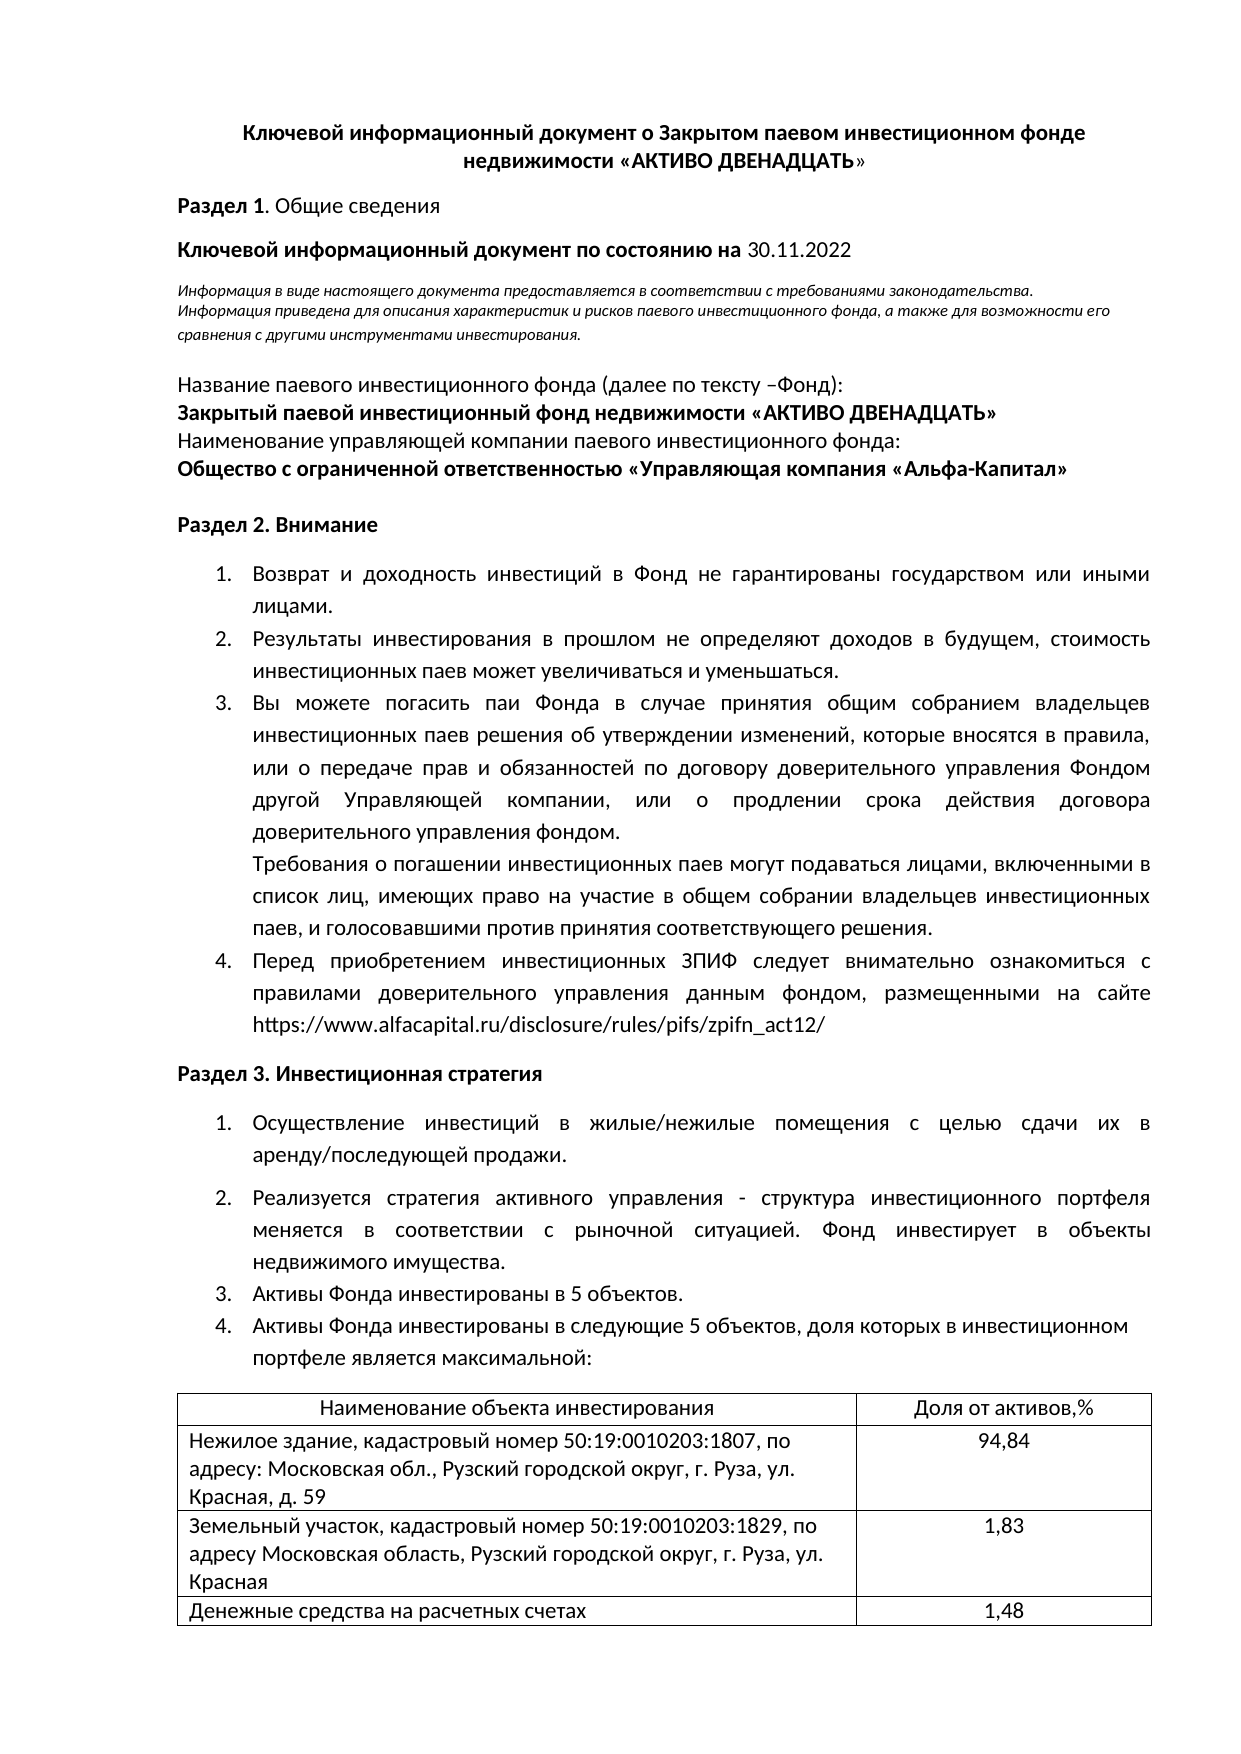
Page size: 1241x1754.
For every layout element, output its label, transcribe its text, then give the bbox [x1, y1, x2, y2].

text Общество с ограниченной ответственностью «Управляющая компания «Альфа-Капитал» [177, 454, 1152, 483]
text Раздел 1. Общие сведения [177, 191, 1152, 219]
list Вы можете погасить паи Фонда в случае принятия общим собранием владельцев инвестиционных паев решения об утверждении изменений, которые вносятся в правила, или о передаче прав и обязанностей по договору доверительного управления Фондом другой Управляющей компании, или о продлении срока действия договора доверительного управления фондом. [215, 688, 1152, 845]
text Раздел 3. Инвестиционная стратегия [177, 1059, 1152, 1087]
list Реализуется стратегия активного управления - структура инвестиционного портфеля меняется в соответствии с рыночной ситуацией. Фонд инвестирует в объекты недвижимого имущества. [215, 1183, 1152, 1275]
text Ключевой информационный документ по состоянию на 30.11.2022 [177, 236, 1152, 263]
text Название паевого инвестиционного фонда (далее по тексту –Фонд): [177, 371, 1152, 398]
table_header Наименование объекта инвестирования [178, 1394, 856, 1425]
table_header Доля от активов,% [857, 1394, 1151, 1425]
table_cell Денежные средства на расчетных счетах [178, 1597, 856, 1624]
table_cell 1,83 [857, 1511, 1151, 1596]
list Осуществление инвестиций в жилые/нежилые помещения с целью сдачи их в аренду/последующей продажи. [215, 1108, 1152, 1168]
list Активы Фонда инвестированы в следующие 5 объектов, доля которых в инвестиционном портфеле является максимальной: [215, 1311, 1152, 1372]
table_cell 94,84 [857, 1426, 1151, 1510]
list Активы Фонда инвестированы в 5 объектов. [215, 1279, 1152, 1307]
text Информация в виде настоящего документа предоставляется в соответствии с требованиями законодательства. [177, 280, 1152, 301]
list Перед приобретением инвестиционных ЗПИФ следует внимательно ознакомиться с правилами доверительного управления данным фондом, размещенными на сайте https://www.alfacapital.ru/disclosure/rules/pifs/zpifn_act12/ [215, 946, 1152, 1038]
text Раздел 2. Внимание [177, 511, 1152, 539]
table_cell Нежилое здание, кадастровый номер 50:19:0010203:1807, по адресу: Московская обл., Рузский городской округ, г. Руза, ул. Красная, д. 59 [178, 1426, 856, 1510]
table_cell 1,48 [857, 1597, 1151, 1624]
text Наименование управляющей компании паевого инвестиционного фонда: [177, 427, 1152, 454]
list Результаты инвестирования в прошлом не определяют доходов в будущем, стоимость инвестиционных паев может увеличиваться и уменьшаться. [215, 624, 1152, 684]
list Возврат и доходность инвестиций в Фонд не гарантированы государством или иными лицами. [215, 559, 1152, 620]
table_cell Земельный участок, кадастровый номер 50:19:0010203:1829, по адресу Московская область, Рузский городской округ, г. Руза, ул. Красная [178, 1511, 856, 1596]
text Ключевой информационный документ о Закрытом паевом инвестиционном фонде недвижимости «АКТИВО ДВЕНАДЦАТЬ» [177, 118, 1152, 174]
text Закрытый паевой инвестиционный фонд недвижимости «АКТИВО ДВЕНАДЦАТЬ» [177, 398, 1152, 427]
text Информация приведена для описания характеристик и рисков паевого инвестиционного фонда, а также для возможности его сравнения с другими инструментами инвестирования. [177, 301, 1152, 344]
list Требования о погашении инвестиционных паев могут подаваться лицами, включенными в список лиц, имеющих право на участие в общем собрании владельцев инвестиционных паев, и голосовавшими против принятия соответствующего решения. [252, 849, 1152, 942]
